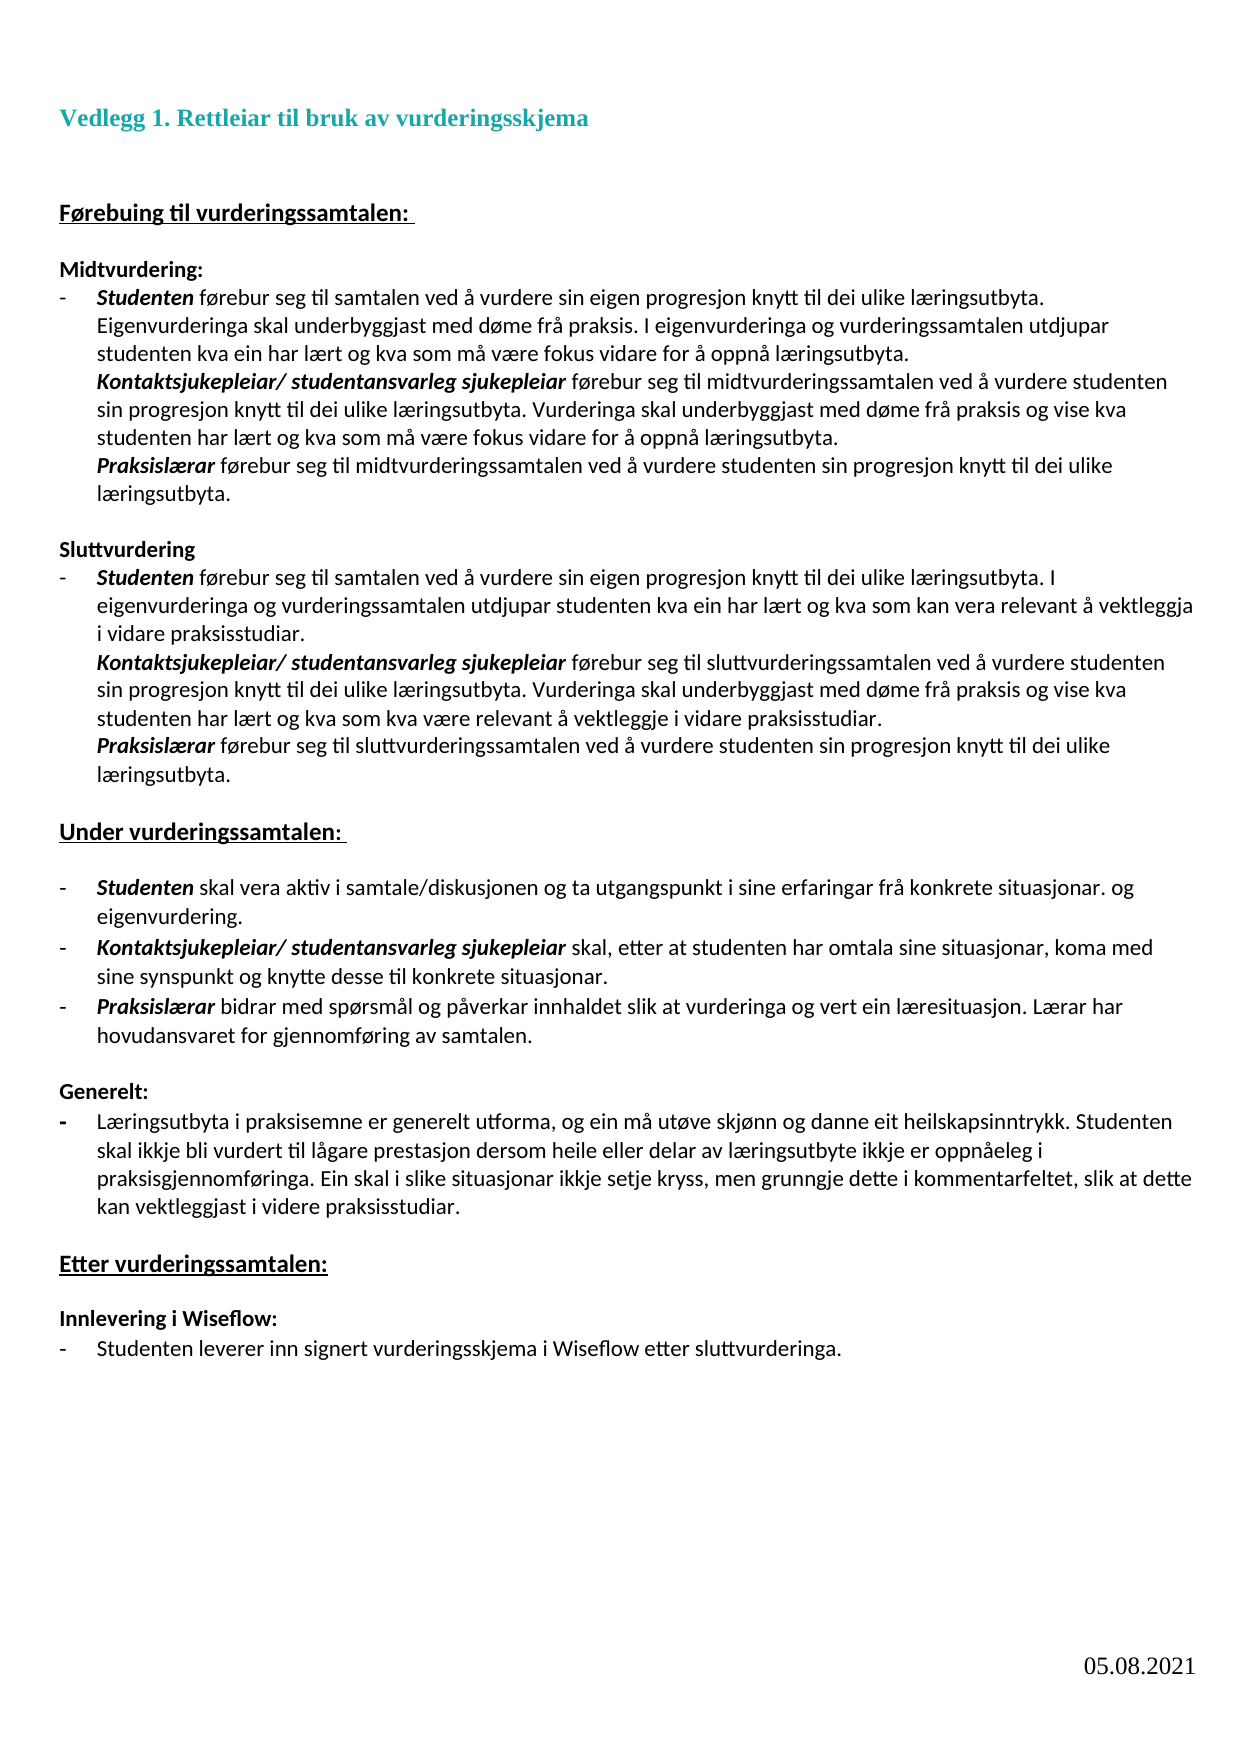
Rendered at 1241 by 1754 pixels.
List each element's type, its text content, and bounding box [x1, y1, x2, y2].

text Førebuing til vurderingssamtalen: [59, 197, 1196, 227]
text Generelt: [59, 1077, 1196, 1105]
text Kontaktsjukepleiar/ studentansvarleg sjukepleiar førebur seg til sluttvurderingssamtalen ved å vurdere studenten sin progresjon knytt til dei ulike læringsutbyta. Vurderinga skal underbyggjast med døme frå praksis og vise kva studenten har lært og kva som kva være relevant å vektleggje i vidare praksisstudiar. [97, 648, 1196, 732]
list Studenten leverer inn signert vurderingsskjema i Wiseflow etter sluttvurderinga. [59, 1332, 1196, 1363]
list Kontaktsjukepleiar/ studentansvarleg sjukepleiar skal, etter at studenten har omtala sine situasjonar, koma med sine synspunkt og knytte desse til konkrete situasjonar. [59, 931, 1196, 990]
list Studenten skal vera aktiv i samtale/diskusjonen og ta utgangspunkt i sine erfaringar frå konkrete situasjonar. og eigenvurdering. [59, 871, 1196, 931]
text Kontaktsjukepleiar/ studentansvarleg sjukepleiar førebur seg til midtvurderingssamtalen ved å vurdere studenten sin progresjon knytt til dei ulike læringsutbyta. Vurderinga skal underbyggjast med døme frå praksis og vise kva studenten har lært og kva som må være fokus vidare for å oppnå læringsutbyta. [97, 367, 1196, 451]
text Sluttvurdering [59, 536, 1196, 563]
text Under vurderingssamtalen: [59, 816, 1196, 846]
text Midtvurdering: [59, 255, 1196, 283]
text Vedlegg 1. Rettleiar til bruk av vurderingsskjema [59, 103, 1196, 132]
text Etter vurderingssamtalen: [59, 1248, 1196, 1279]
list Læringsutbyta i praksisemne er generelt utforma, og ein må utøve skjønn og danne eit heilskapsinntrykk. Studenten skal ikkje bli vurdert til lågare prestasjon dersom heile eller delar av læringsutbyte ikkje er oppnåeleg i praksisgjennomføringa. Ein skal i slike situasjonar ikkje setje kryss, men grunngje dette i kommentarfeltet, slik at dette kan vektleggjast i videre praksisstudiar. [59, 1105, 1196, 1220]
text Praksislærar førebur seg til midtvurderingssamtalen ved å vurdere studenten sin progresjon knytt til dei ulike læringsutbyta. [97, 451, 1196, 507]
list Studenten førebur seg til samtalen ved å vurdere sin eigen progresjon knytt til dei ulike læringsutbyta. Eigenvurderinga skal underbyggjast med døme frå praksis. I eigenvurderinga og vurderingssamtalen utdjupar studenten kva ein har lært og kva som må være fokus vidare for å oppnå læringsutbyta. [59, 283, 1196, 367]
list Praksislærar bidrar med spørsmål og påverkar innhaldet slik at vurderinga og vert ein læresituasjon. Lærar har hovudansvaret for gjennomføring av samtalen. [59, 990, 1196, 1049]
text Innlevering i Wiseflow: [59, 1304, 1196, 1332]
list Studenten førebur seg til samtalen ved å vurdere sin eigen progresjon knytt til dei ulike læringsutbyta. I eigenvurderinga og vurderingssamtalen utdjupar studenten kva ein har lært og kva som kan vera relevant å vektleggja i vidare praksisstudiar. [59, 563, 1196, 648]
text Praksislærar førebur seg til sluttvurderingssamtalen ved å vurdere studenten sin progresjon knytt til dei ulike læringsutbyta. [97, 732, 1196, 788]
